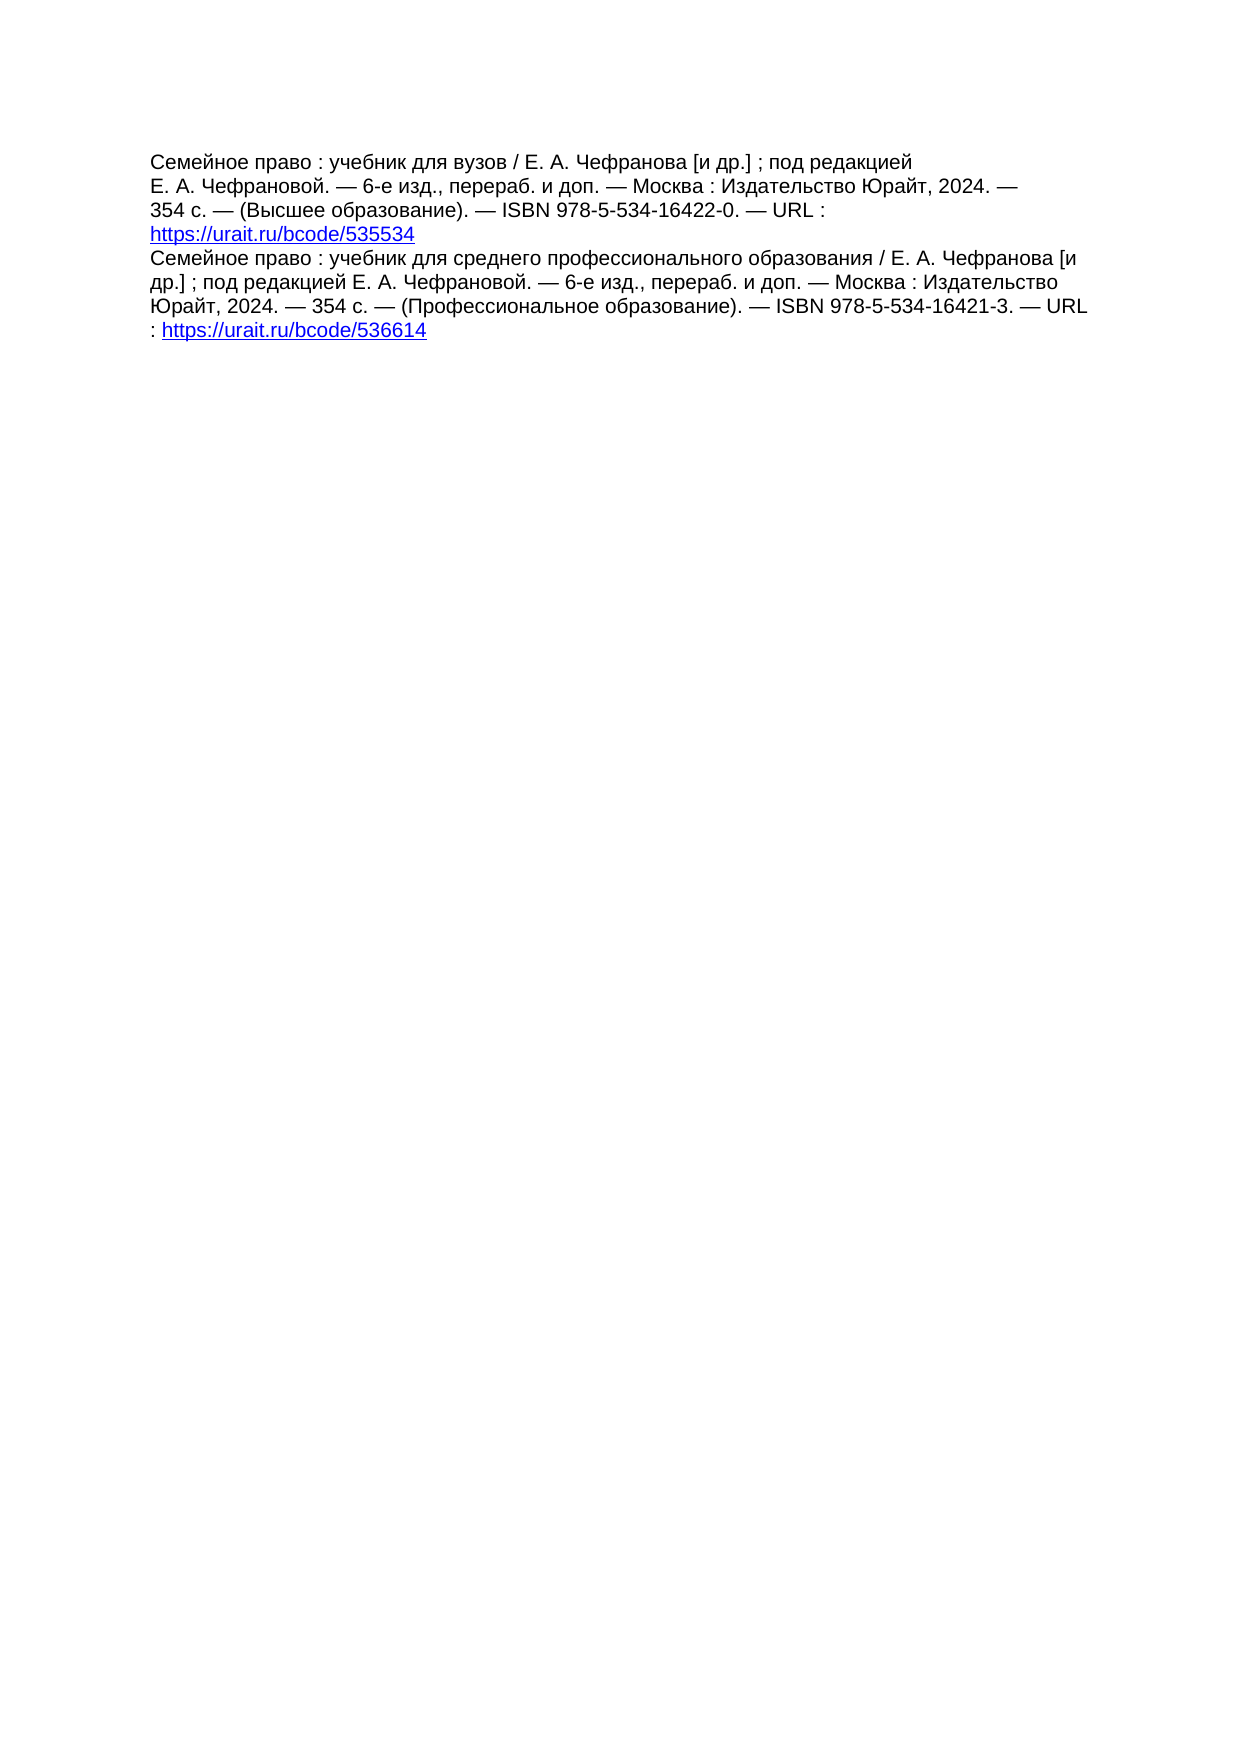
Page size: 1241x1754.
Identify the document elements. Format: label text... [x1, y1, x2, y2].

text Семейное право : учебник для вузов / Е. А. Чефранова [и др.] ; под редакцией Е. А. Чефрановой. — 6-е изд., перераб. и доп. — Москва : Издательство Юрайт, 2024. — 354 с. — (Высшее образование). — ISBN 978-5-534-16422-0. — URL : https://urait.ru/bcode/535534 [150, 150, 1090, 246]
text Семейное право : учебник для среднего профессионального образования / Е. А. Чефранова [и др.] ; под редакцией Е. А. Чефрановой. — 6-е изд., перераб. и доп. — Москва : Издательство Юрайт, 2024. — 354 с. — (Профессиональное образование). — ISBN 978-5-534-16421-3. — URL : https://urait.ru/bcode/536614 [150, 246, 1090, 342]
